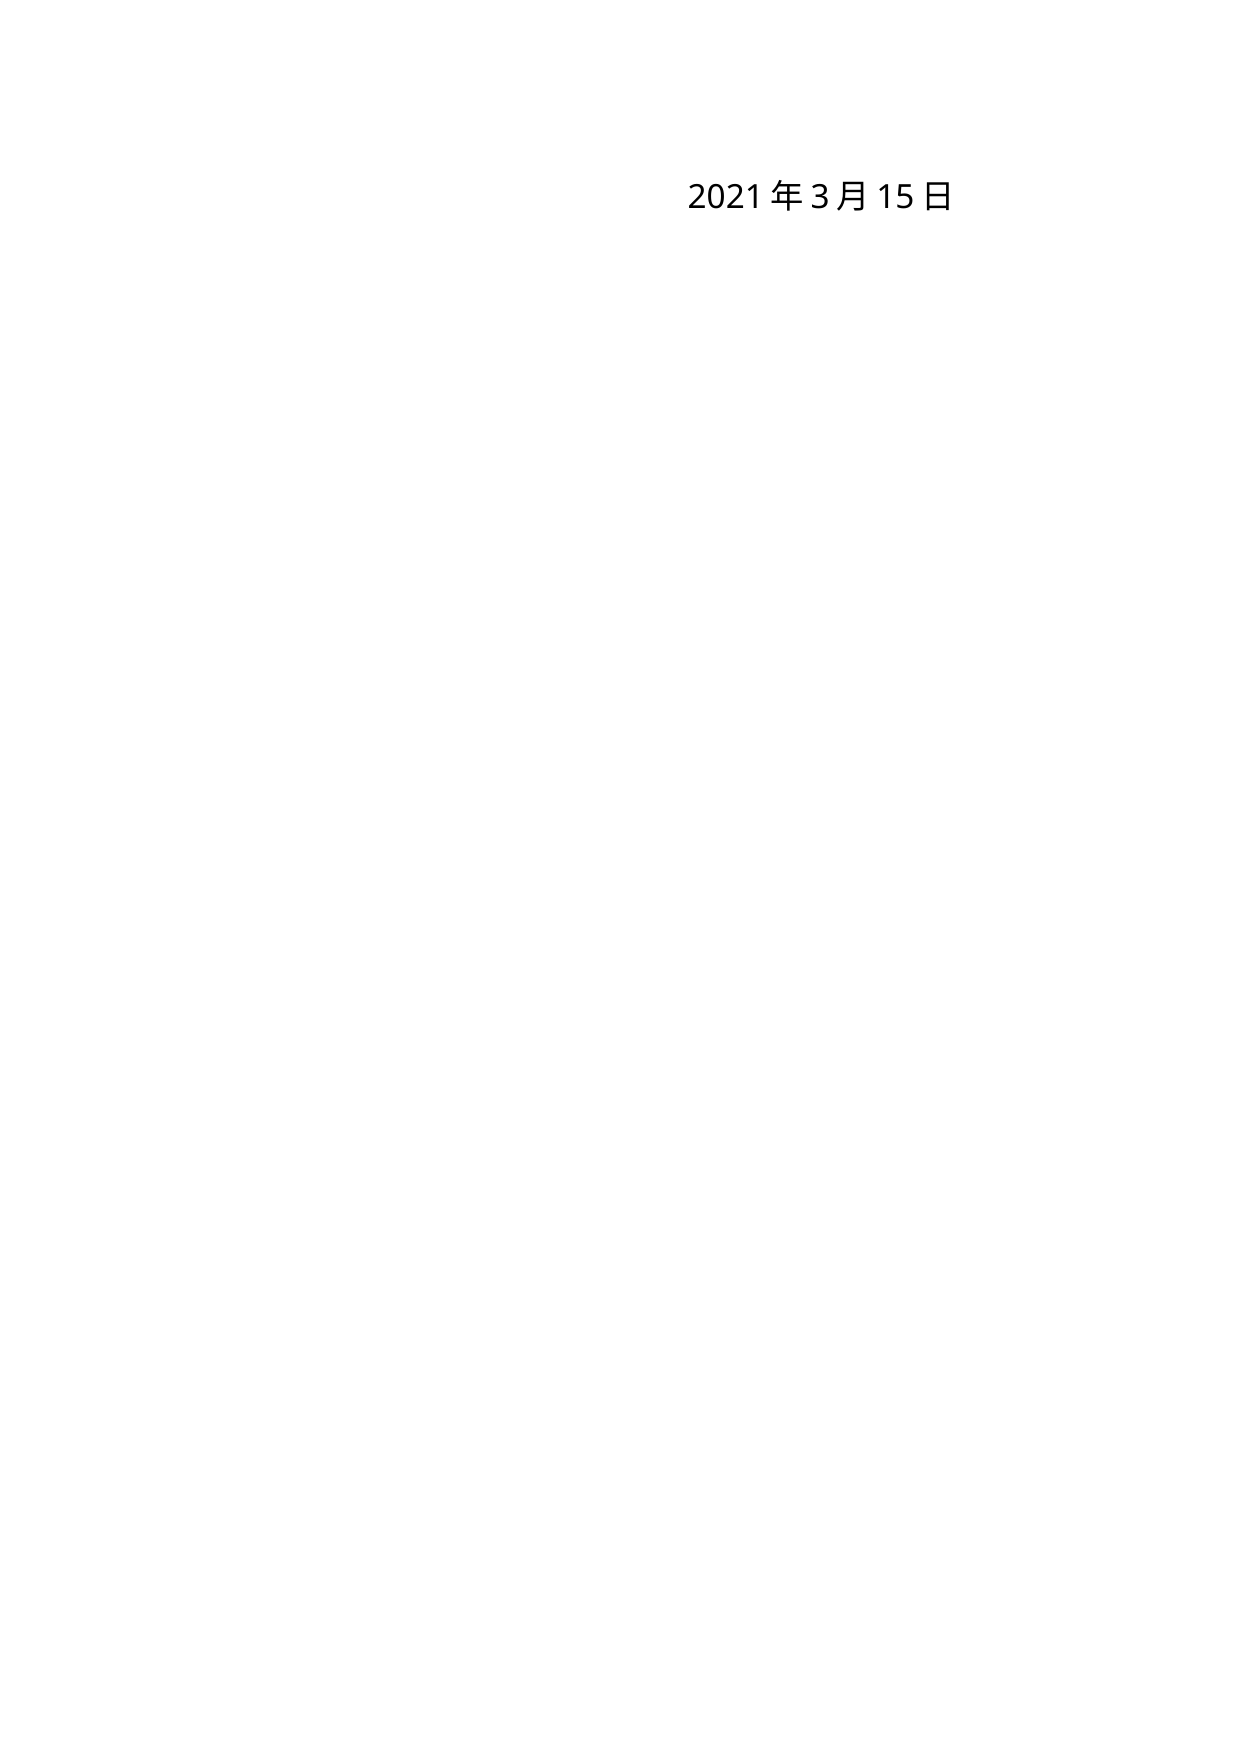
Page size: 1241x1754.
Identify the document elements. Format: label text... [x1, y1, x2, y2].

text 2021年3月15日 [187, 162, 1053, 227]
